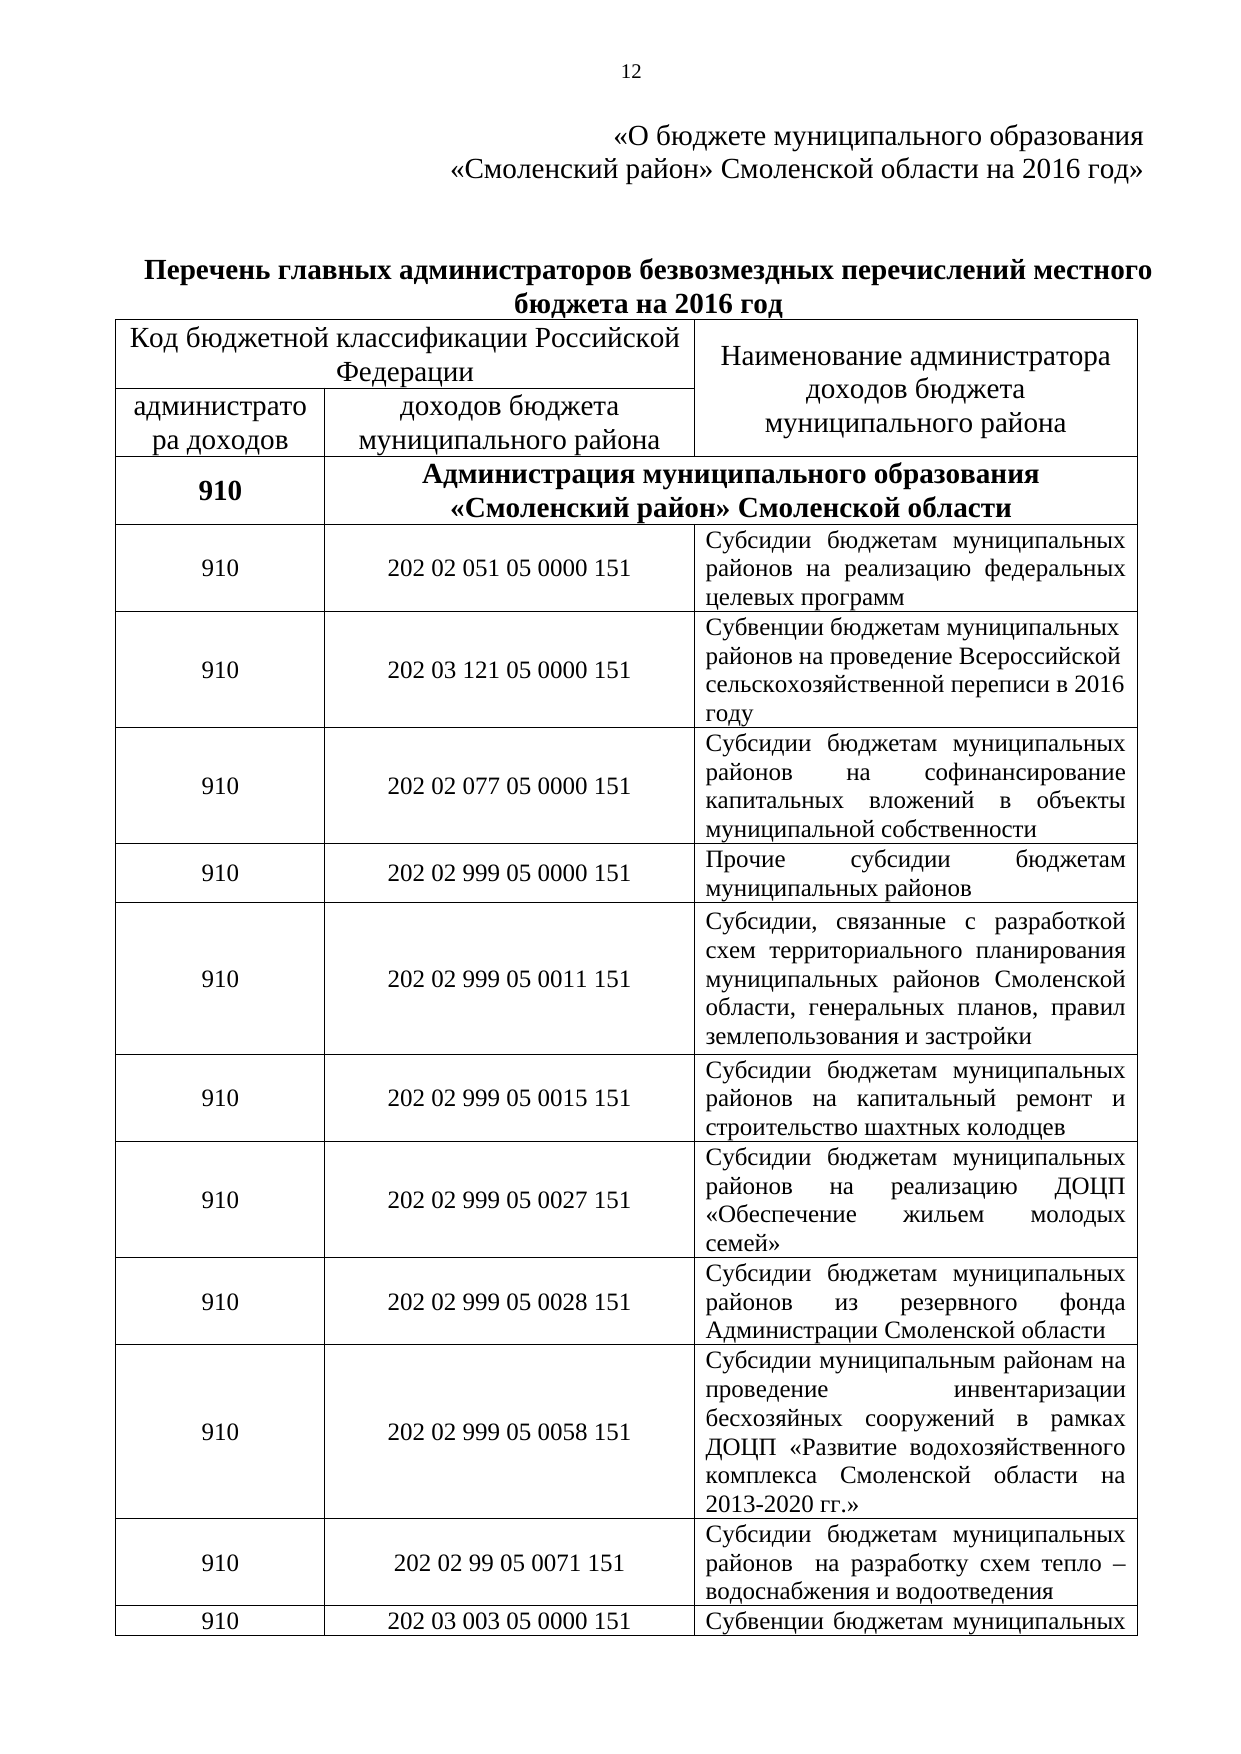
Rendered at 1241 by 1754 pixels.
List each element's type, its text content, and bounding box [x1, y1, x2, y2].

table_cell Администрация муниципального образования «Смоленский район» Смоленской области [325, 457, 1137, 524]
table_cell Субвенции бюджетам муниципальных районов на проведение Всероссийской сельскохозяйственной переписи в 2016 году [695, 612, 1137, 727]
table_cell 202 02 999 05 0028 151 [325, 1258, 694, 1344]
table_cell 202 02 999 05 0058 151 [325, 1345, 694, 1518]
table_cell Субсидии бюджетам муниципальных районов на разработку схем тепло – водоснабжения и водоотведения [695, 1519, 1137, 1605]
table_cell Субсидии бюджетам муниципальных районов на софинансирование капитальных вложений в объекты муниципальной собственности [695, 728, 1137, 843]
table_cell 202 02 999 05 0015 151 [325, 1055, 694, 1141]
text «О бюджете муниципального образования [118, 118, 1144, 152]
table_cell 910 [116, 612, 324, 727]
table_cell Субсидии бюджетам муниципальных районов на капитальный ремонт и строительство шахтных колодцев [695, 1055, 1137, 1141]
table_cell Субсидии бюджетам муниципальных районов из резервного фонда Администрации Смоленской области [695, 1258, 1137, 1344]
table_cell 910 [116, 1142, 324, 1257]
table_cell 202 02 999 05 0000 151 [325, 844, 694, 902]
table_header Перечень главных администраторов безвозмездных перечислений местного бюджета на 2016 год [116, 185, 1181, 319]
text «Смоленский район» Смоленской области на 2016 год» [118, 152, 1144, 185]
table_cell администратора доходов [116, 389, 324, 456]
table_cell 910 [116, 1606, 324, 1635]
table_cell Код бюджетной классификации Российской Федерации [116, 320, 694, 387]
table_cell 910 [116, 903, 324, 1054]
table_cell 202 03 121 05 0000 151 [325, 612, 694, 727]
table_cell 910 [116, 1258, 324, 1344]
table_cell 202 02 077 05 0000 151 [325, 728, 694, 843]
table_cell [325, 1606, 694, 1635]
table_cell 910 [116, 728, 324, 843]
table_cell Субсидии муниципальным районам на проведение инвентаризации бесхозяйных сооружений в рамках ДОЦП «Развитие водохозяйственного комплекса Смоленской области на 2013-2020 гг.» [695, 1345, 1137, 1518]
table_cell 910 [116, 1345, 324, 1518]
table_cell Субсидии бюджетам муниципальных районов на реализацию федеральных целевых программ [695, 525, 1137, 611]
table_cell Субсидии бюджетам муниципальных районов на реализацию ДОЦП «Обеспечение жильем молодых семей» [695, 1142, 1137, 1257]
table_cell 202 02 051 05 0000 151 [325, 525, 694, 611]
table_cell 202 02 999 05 0011 151 [325, 903, 694, 1054]
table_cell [695, 1606, 1137, 1635]
table_cell 910 [116, 457, 324, 524]
table_cell Прочие субсидии бюджетам муниципальных районов [695, 844, 1137, 902]
table_cell доходов бюджета муниципального района [325, 389, 694, 456]
table_cell 910 [116, 844, 324, 902]
table_cell Наименование администратора доходов бюджета муниципального района [695, 320, 1137, 456]
table_cell 910 [116, 525, 324, 611]
table_cell 202 02 99 05 0071 151 [325, 1519, 694, 1605]
table_cell 202 02 999 05 0027 151 [325, 1142, 694, 1257]
table_cell 910 [116, 1519, 324, 1605]
table_cell Субсидии, связанные с разработкой схем территориального планирования муниципальных районов Смоленской области, генеральных планов, правил землепользования и застройки [695, 903, 1137, 1054]
table_cell 910 [116, 1055, 324, 1141]
